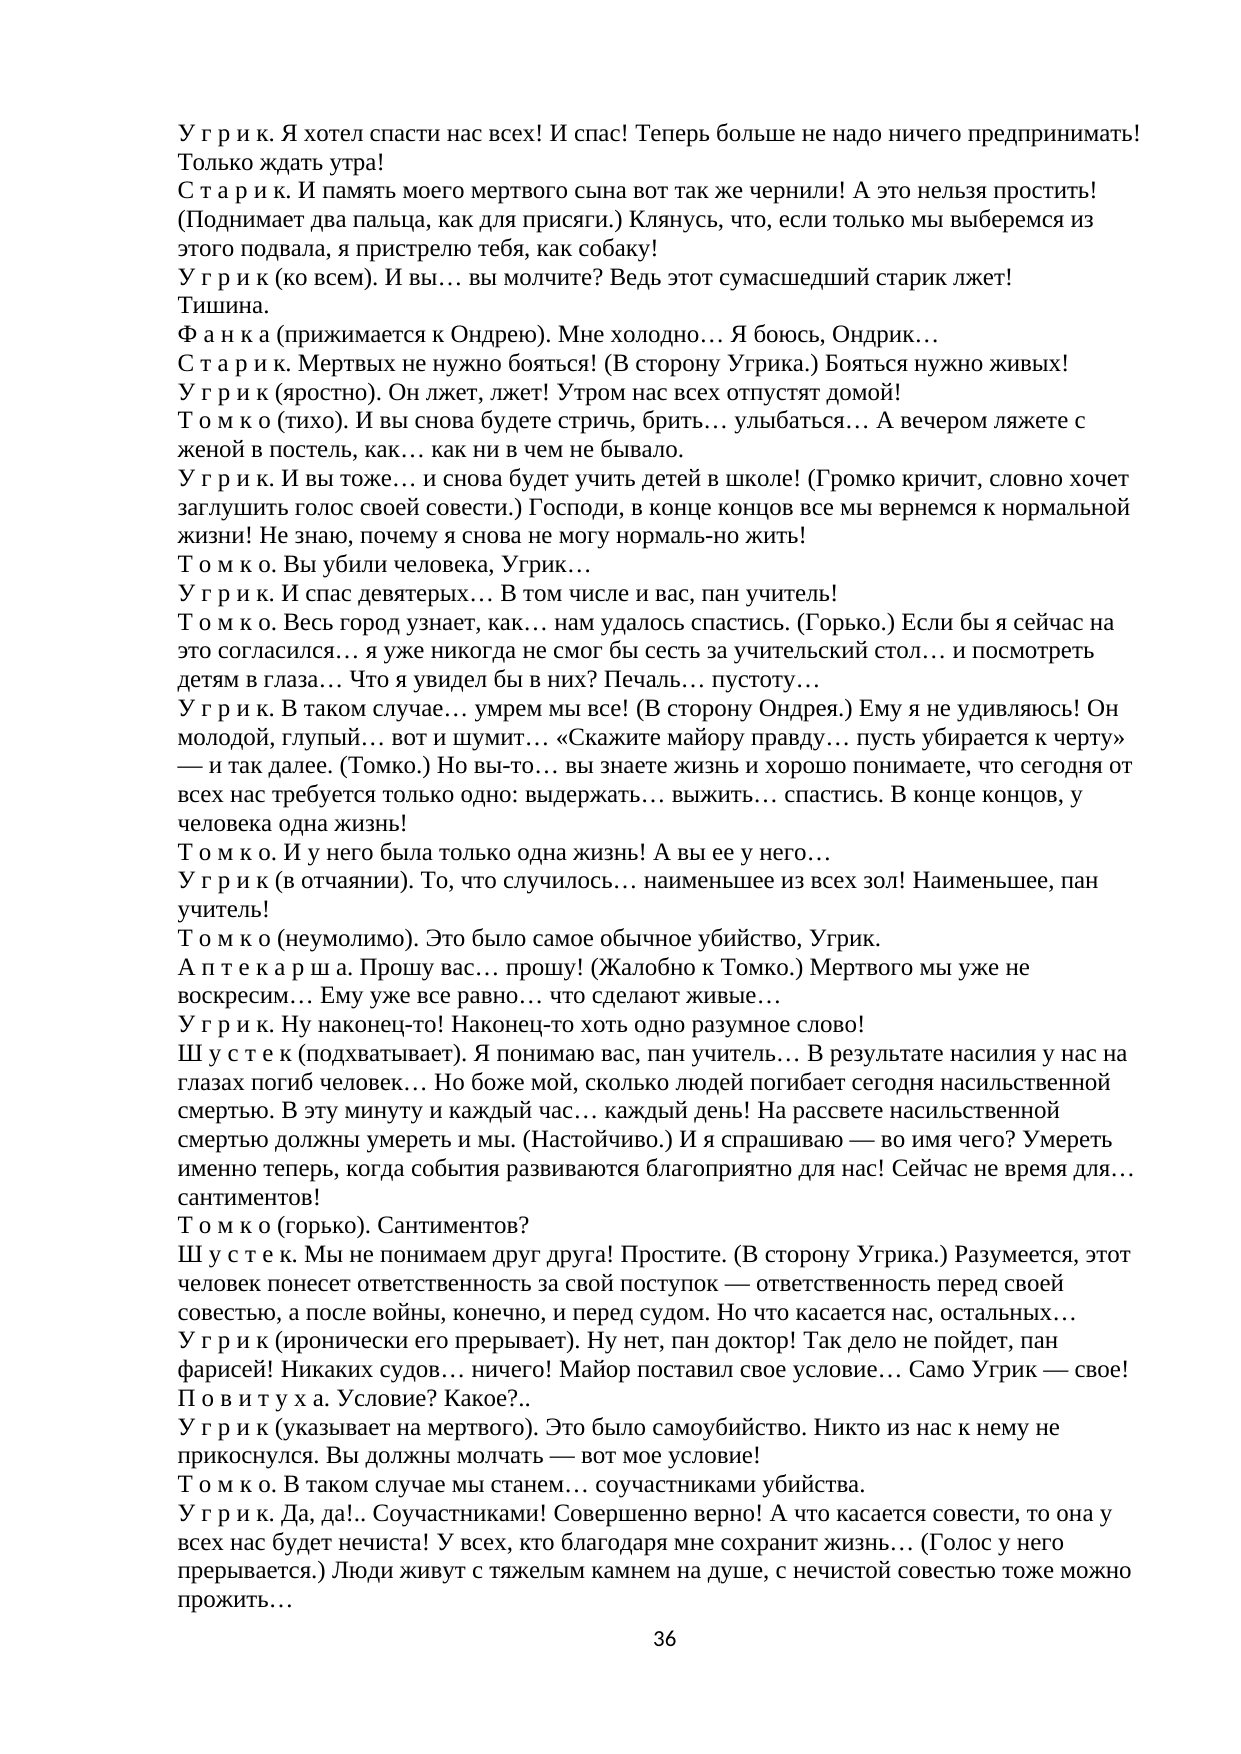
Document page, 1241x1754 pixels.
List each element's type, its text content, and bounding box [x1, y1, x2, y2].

text У г р и к (ко всем). И вы… вы молчите? Ведь этот сумасшедший старик лжет! [177, 262, 1152, 291]
text У г р и к. Ну наконец-то! Наконец-то хоть одно разумное слово! [177, 1009, 1152, 1038]
text Т о м к о (горько). Сантиментов? [177, 1211, 1152, 1239]
text Ш у с т е к. Мы не понимаем друг друга! Простите. (В сторону Угрика.) Разумеется, этот человек понесет ответственность за свой поступок — ответственность перед своей совестью, а после войны, конечно, и перед судом. Но что касается нас, остальных… [177, 1239, 1152, 1326]
text Т о м к о (тихо). И вы снова будете стричь, брить… улыбаться… А вечером ляжете с женой в постель, как… как ни в чем не бывало. [177, 406, 1152, 463]
text У г р и к. В таком случае… умрем мы все! (В сторону Ондрея.) Ему я не удивляюсь! Он молодой, глупый… вот и шумит… «Скажите майору правду… пусть убирается к черту» — и так далее. (Томко.) Но вы-то… вы знаете жизнь и хорошо понимаете, что сегодня от всех нас требуется только одно: выдержать… выжить… спастись. В конце концов, у человека одна жизнь! [177, 693, 1152, 837]
text У г р и к (в отчаянии). То, что случилось… наименьшее из всех зол! Наименьшее, пан учитель! [177, 866, 1152, 923]
text П о в и т у х а. Условие? Какое?.. [177, 1383, 1152, 1412]
text Т о м к о. В таком случае мы станем… соучастниками убийства. [177, 1469, 1152, 1498]
text У г р и к. Я хотел спасти нас всех! И спас! Теперь больше не надо ничего предпринимать! Только ждать утра! [177, 118, 1152, 176]
text Т о м к о (неумолимо). Это было самое обычное убийство, Угрик. [177, 923, 1152, 952]
text У г р и к (иронически его прерывает). Ну нет, пан доктор! Так дело не пойдет, пан фарисей! Никаких судов… ничего! Майор поставил свое условие… Само Угрик — свое! [177, 1326, 1152, 1383]
text Т о м к о. И у него была только одна жизнь! А вы ее у него… [177, 837, 1152, 866]
text У г р и к (яростно). Он лжет, лжет! Утром нас всех отпустят домой! [177, 377, 1152, 406]
text Ш у с т е к (подхватывает). Я понимаю вас, пан учитель… В результате насилия у нас на глазах погиб человек… Но боже мой, сколько людей погибает сегодня насильственной смертью. В эту минуту и каждый час… каждый день! На рассвете насильственной смертью должны умереть и мы. (Настойчиво.) И я спрашиваю — во имя чего? Умереть именно теперь, когда события развиваются благоприятно для нас! Сейчас не время для… сантиментов! [177, 1038, 1152, 1211]
text С т а р и к. Мертвых не нужно бояться! (В сторону Угрика.) Бояться нужно живых! [177, 348, 1152, 377]
text У г р и к. Да, да!.. Соучастниками! Совершенно верно! А что касается совести, то она у всех нас будет нечиста! У всех, кто благодаря мне сохранит жизнь… (Голос у него прерывается.) Люди живут с тяжелым камнем на душе, с нечистой совестью тоже можно прожить… [177, 1498, 1152, 1613]
text А п т е к а р ш а. Прошу вас… прошу! (Жалобно к Томко.) Мертвого мы уже не воскресим… Ему уже все равно… что сделают живые… [177, 952, 1152, 1009]
text У г р и к. И спас девятерых… В том числе и вас, пан учитель! [177, 578, 1152, 607]
text Т о м к о. Вы убили человека, Угрик… [177, 549, 1152, 578]
text У г р и к (указывает на мертвого). Это было самоубийство. Никто из нас к нему не прикоснулся. Вы должны молчать — вот мое условие! [177, 1412, 1152, 1469]
text У г р и к. И вы тоже… и снова будет учить детей в школе! (Громко кричит, словно хочет заглушить голос своей совести.) Господи, в конце концов все мы вернемся к нормальной жизни! Не знаю, почему я снова не могу нормаль-но жить! [177, 463, 1152, 549]
text Ф а н к а (прижимается к Ондрею). Мне холодно… Я боюсь, Ондрик… [177, 319, 1152, 348]
text С т а р и к. И память моего мертвого сына вот так же чернили! А это нельзя простить! (Поднимает два пальца, как для присяги.) Клянусь, что, если только мы выберемся из этого подвала, я пристрелю тебя, как собаку! [177, 176, 1152, 262]
text Т о м к о. Весь город узнает, как… нам удалось спастись. (Горько.) Если бы я сейчас на это согласился… я уже никогда не смог бы сесть за учительский стол… и посмотреть детям в глаза… Что я увидел бы в них? Печаль… пустоту… [177, 607, 1152, 693]
text Тишина. [177, 291, 1152, 319]
